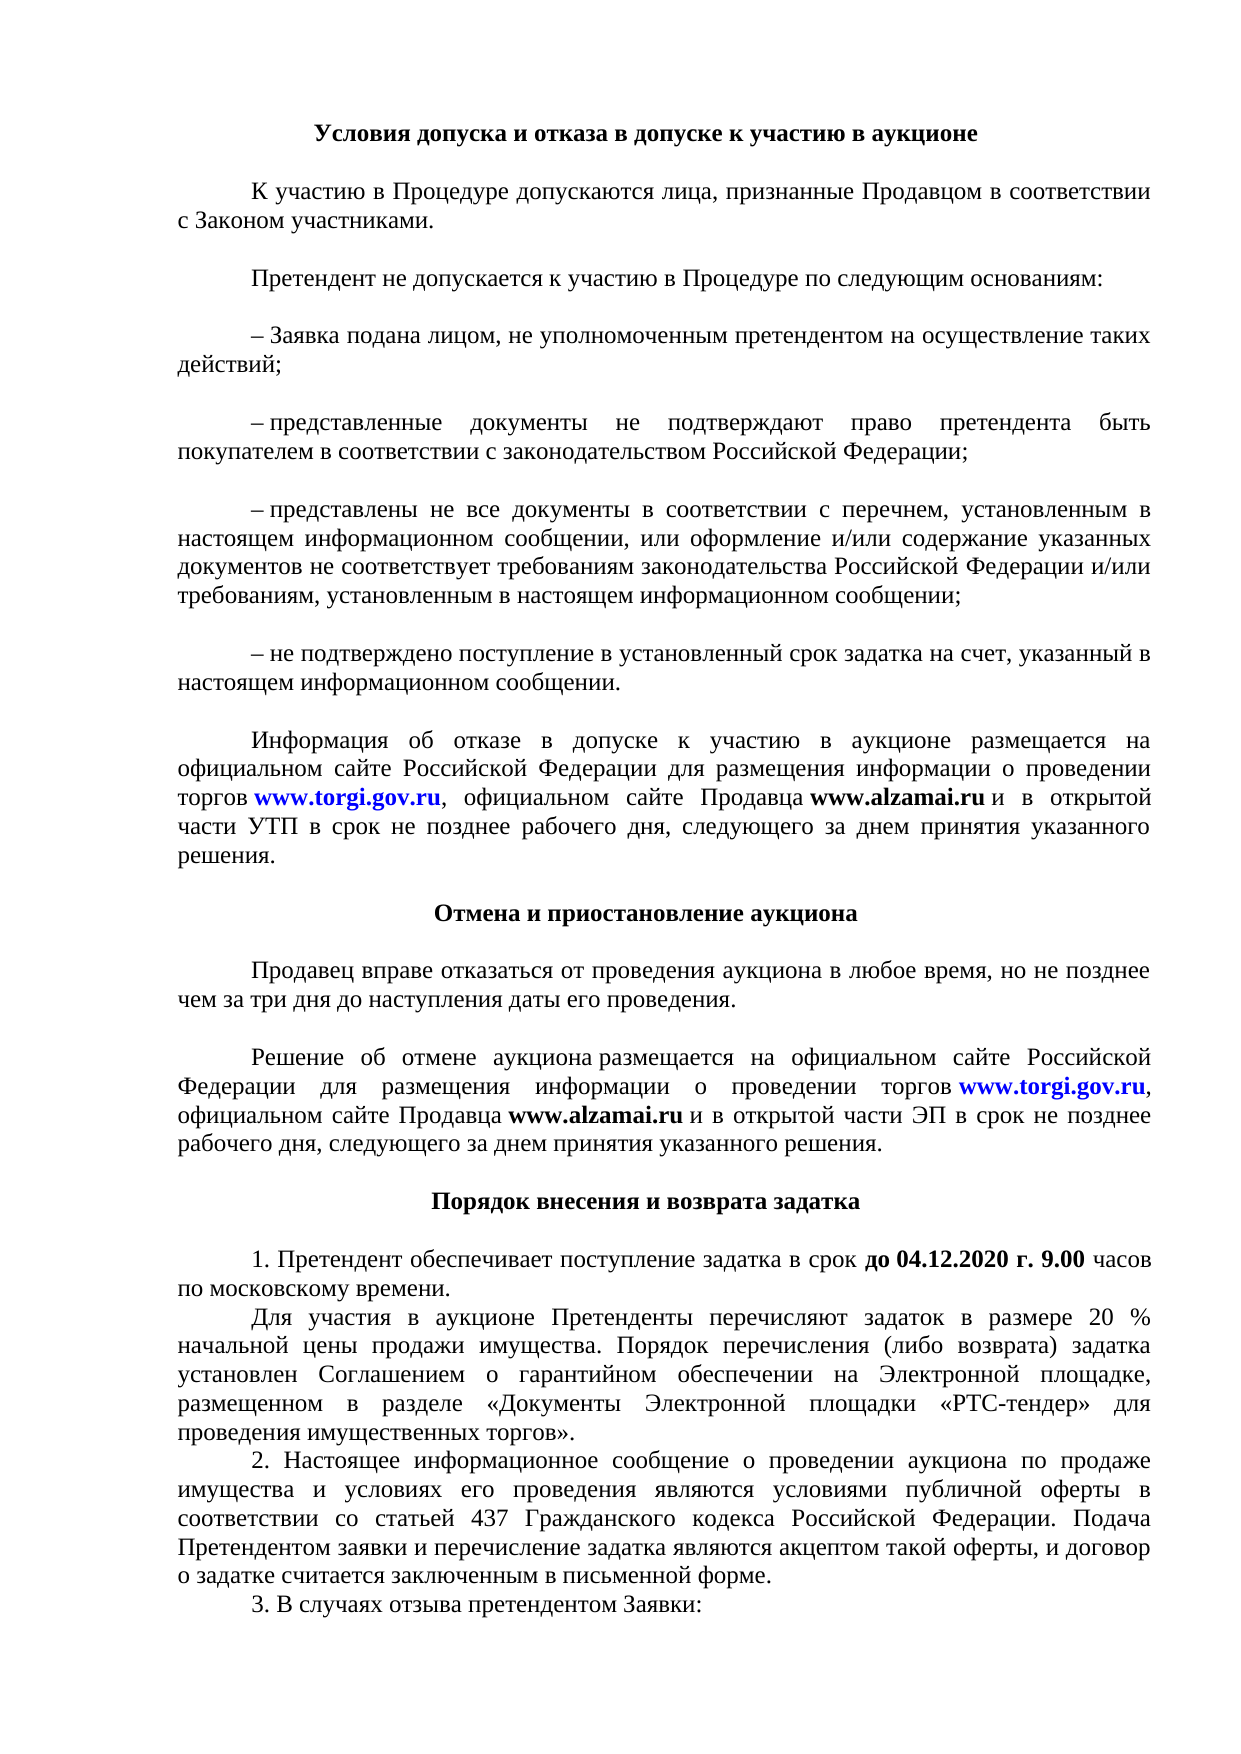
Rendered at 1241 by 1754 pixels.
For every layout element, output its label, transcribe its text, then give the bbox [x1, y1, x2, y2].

text Претендент не допускается к участию в Процедуре по следующим основаниям: [177, 263, 1152, 291]
text Продавец вправе отказаться от проведения аукциона в любое время, но не позднее чем за три дня до наступления даты его проведения. [177, 956, 1152, 1013]
text 3. В случаях отзыва претендентом Заявки: [177, 1589, 1152, 1618]
text – Заявка подана лицом, не уполномоченным претендентом на осуществление таких действий; [177, 321, 1152, 378]
text 2. Настоящее информационное сообщение о проведении аукциона по продаже имущества и условиях его проведения являются условиями публичной оферты в соответствии со статьей 437 Гражданского кодекса Российской Федерации. Подача Претендентом заявки и перечисление задатка являются акцептом такой оферты, и договор о задатке считается заключенным в письменной форме. [177, 1446, 1152, 1589]
text Решение об отмене аукциона размещается на официальном сайте Российской Федерации для размещения информации о проведении торгов www.torgi.gov.ru, официальном сайте Продавца www.alzamai.ru и в открытой части ЭП в срок не позднее рабочего дня, следующего за днем принятия указанного решения. [177, 1042, 1152, 1157]
text 1. Претендент обеспечивает поступление задатка в срок до 04.12.2020 г. 9.00 часов по московскому времени. [177, 1244, 1152, 1302]
text Информация об отказе в допуске к участию в аукционе размещается на официальном сайте Российской Федерации для размещения информации о проведении торгов www.torgi.gov.ru, официальном сайте Продавца www.alzamai.ru и в открытой части УТП в срок не позднее рабочего дня, следующего за днем принятия указанного решения. [177, 725, 1152, 868]
text – представленные документы не подтверждают право претендента быть покупателем в соответствии с законодательством Российской Федерации; [177, 407, 1152, 465]
text – не подтверждено поступление в установленный срок задатка на счет, указанный в настоящем информационном сообщении. [177, 638, 1152, 696]
text Условия допуска и отказа в допуске к участию в аукционе [140, 118, 1152, 147]
text – представлены не все документы в соответствии с перечнем, установленным в настоящем информационном сообщении, или оформление и/или содержание указанных документов не соответствует требованиям законодательства Российской Федерации и/или требованиям, установленным в настоящем информационном сообщении; [177, 494, 1152, 609]
text К участию в Процедуре допускаются лица, признанные Продавцом в соответствии с Законом участниками. [177, 176, 1152, 233]
text Порядок внесения и возврата задатка [140, 1186, 1152, 1215]
text Для участия в аукционе Претенденты перечисляют задаток в размере 20 % начальной цены продажи имущества. Порядок перечисления (либо возврата) задатка установлен Соглашением о гарантийном обеспечении на Электронной площадке, размещенном в разделе «Документы Электронной площадки «РТС-тендер» для проведения имущественных торгов». [177, 1302, 1152, 1446]
text Отмена и приостановление аукциона [140, 898, 1152, 926]
